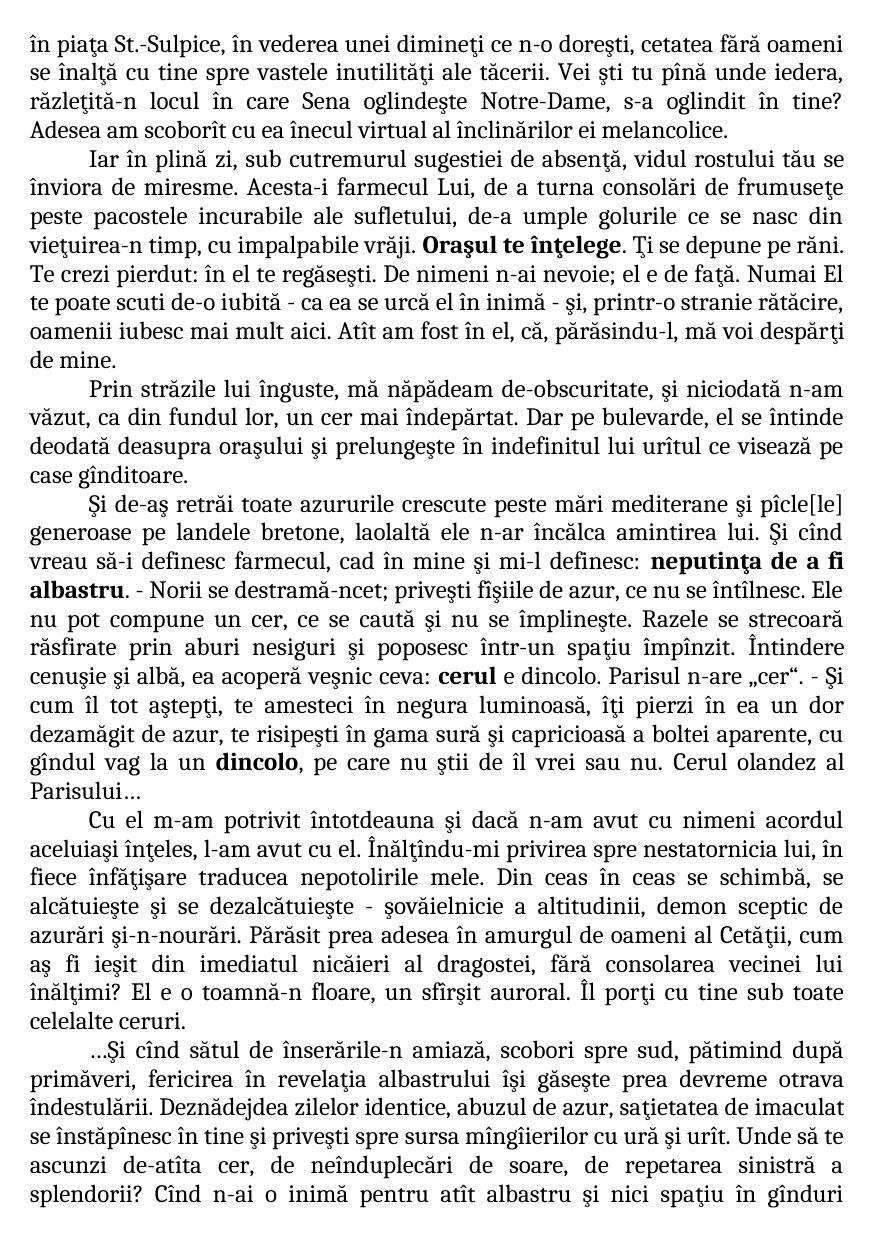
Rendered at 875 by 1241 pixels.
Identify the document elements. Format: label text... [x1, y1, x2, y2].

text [29, 1036, 844, 1208]
text Cu el m-am potrivit întotdeauna şi dacă n-am avut cu nimeni acordul aceluiaşi înţeles, l-am avut cu el. Înălţîndu-mi privirea spre nestatornicia lui, în fiece înfăţişare traducea nepotolirile mele. Din ceas în ceas se schimbă, se alcătuieşte şi se dezalcătuieşte - şovăielnicie a altitudinii, demon sceptic de azurări şi-n-nourări. Părăsit prea adesea în amurgul de oameni al Cetăţii, cum aş fi ieşit din imediatul nicăieri al dragostei, fără consolarea vecinei lui înălţimi? El e o toamnă-n floare, un sfîrşit auroral. Îl porţi cu tine sub toate celelalte ceruri. [29, 806, 844, 1036]
text Iar în plină zi, sub cutremurul sugestiei de absenţă, vidul rostului tău se înviora de miresme. Acesta-i farmecul Lui, de a turna consolări de frumuseţe peste pacostele incurabile ale sufletului, de-a umple golurile ce se nasc din vieţuirea-n timp, cu impalpabile vrăji. Oraşul te înţelege. Ţi se depune pe răni. Te crezi pierdut: în el te regăseşti. De nimeni n-ai nevoie; el e de faţă. Numai El te poate scuti de-o iubită - ca ea se urcă el în inimă - şi, printr-o stranie rătăcire, oamenii iubesc mai mult aici. Atît am fost în el, că, părăsindu-l, mă voi despărţi de mine. [29, 144, 844, 374]
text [29, 29, 844, 144]
text Şi de-aş retrăi toate azururile crescute peste mări mediterane şi pîcle[le] generoase pe landele bretone, laolaltă ele n-ar încălca amintirea lui. Şi cînd vreau să-i definesc farmecul, cad în mine şi mi-l definesc: neputinţa de a fi albastru. - Norii se destramă-ncet; priveşti fîşiile de azur, ce nu se întîlnesc. Ele nu pot compune un cer, ce se caută şi nu se împlineşte. Razele se strecoară răsfirate prin aburi nesiguri şi poposesc într-un spaţiu împînzit. Întindere cenuşie şi albă, ea acoperă veşnic ceva: cerul e dincolo. Parisul n-are „cer“. - Şi cum îl tot aştepţi, te amesteci în negura luminoasă, îţi pierzi în ea un dor dezamăgit de azur, te risipeşti în gama sură şi capricioasă a boltei aparente, cu gîndul vag la un dincolo, pe care nu ştii de îl vrei sau nu. Cerul olandez al Parisului… [29, 489, 844, 806]
text Prin străzile lui înguste, mă năpădeam de-obscuritate, şi niciodată n-am văzut, ca din fundul lor, un cer mai îndepărtat. Dar pe bulevarde, el se întinde deodată deasupra oraşului şi prelungeşte în indefinitul lui urîtul ce visează pe case gînditoare. [29, 374, 844, 489]
